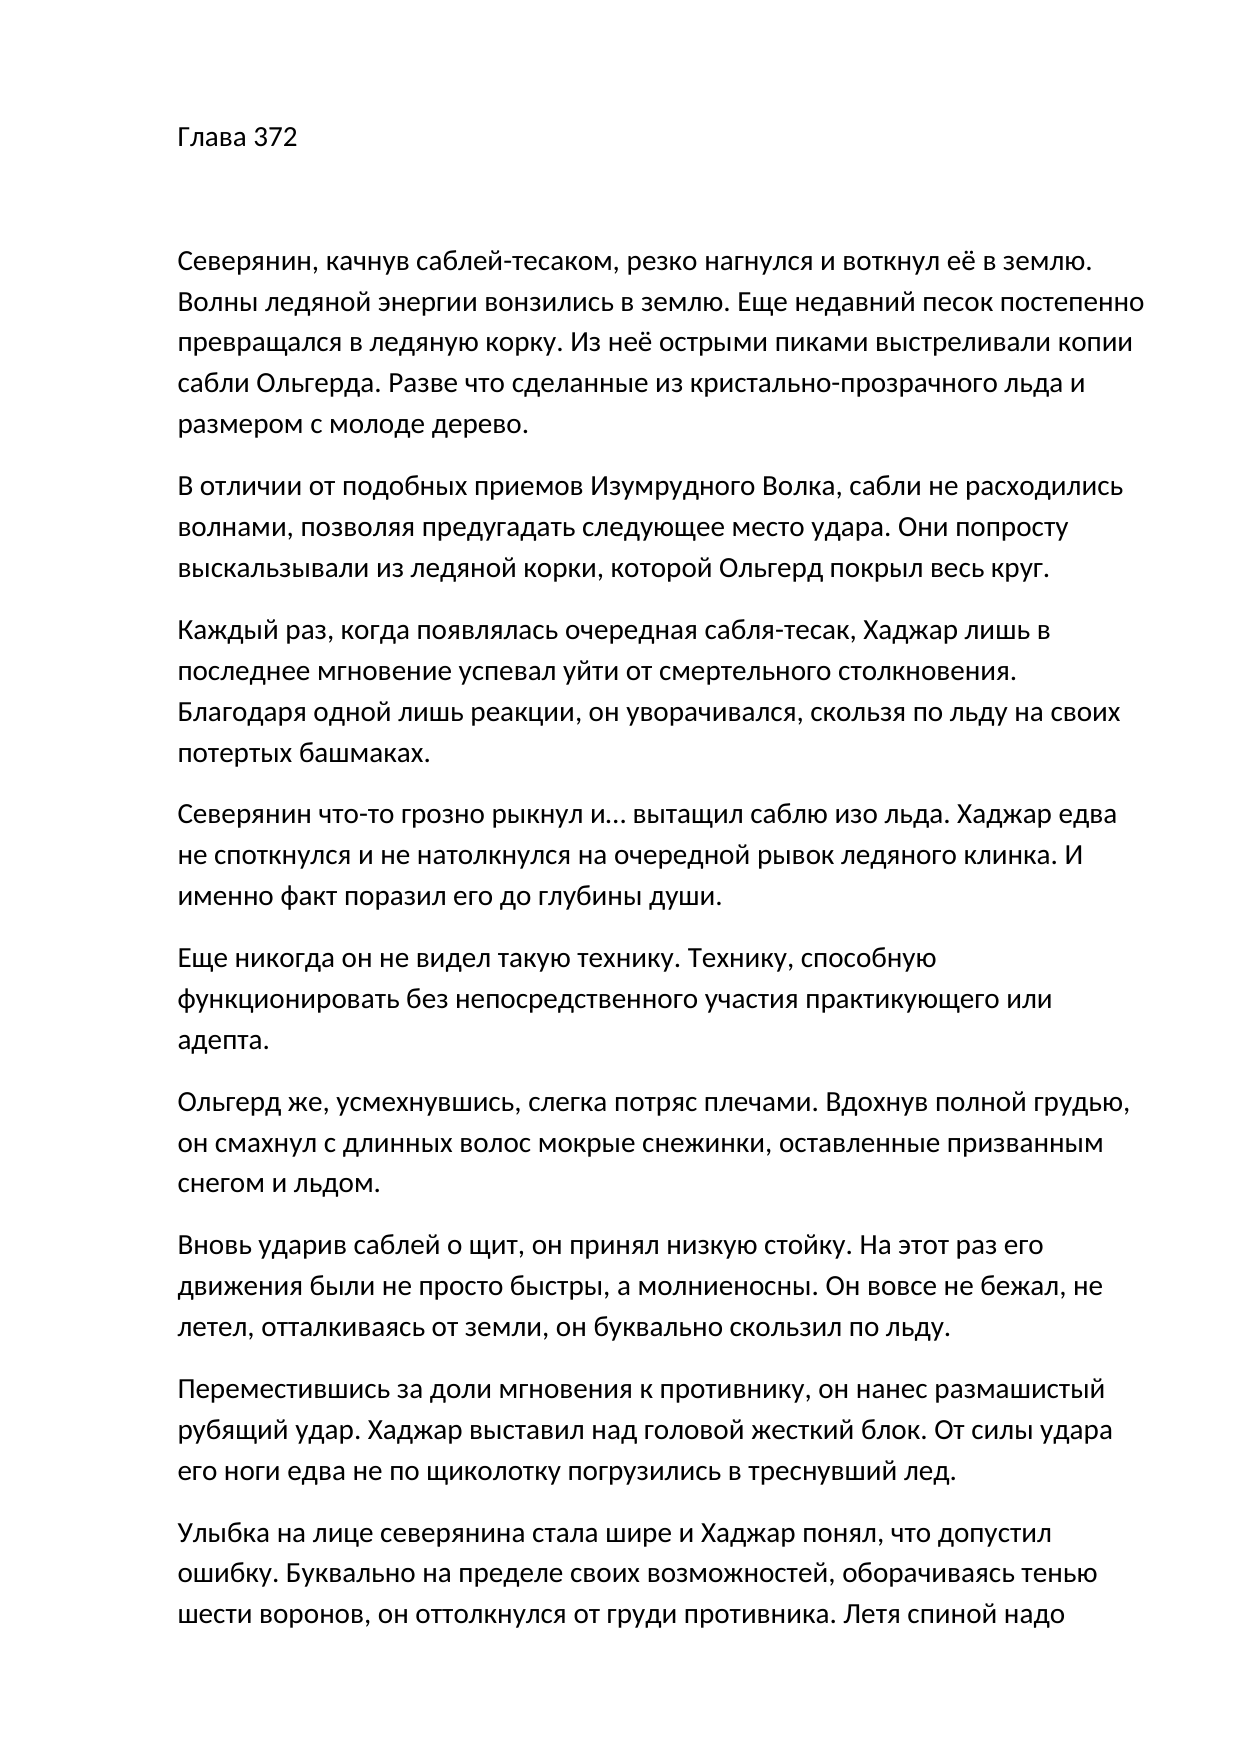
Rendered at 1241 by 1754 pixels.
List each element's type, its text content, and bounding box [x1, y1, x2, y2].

text Еще никогда он не видел такую технику. Технику, способную функционировать без непосредственного участия практикующего или адепта. [177, 939, 1152, 1057]
text Каждый раз, когда появлялась очередная сабля-тесак, Хаджар лишь в последнее мгновение успевал уйти от смертельного столкновения. Благодаря одной лишь реакции, он уворачивался, скользя по льду на своих потертых башмаках. [177, 611, 1152, 769]
text Северянин что-то грозно рыкнул и… вытащил саблю изо льда. Хаджар едва не споткнулся и не натолкнулся на очередной рывок ледяного клинка. И именно факт поразил его до глубины души. [177, 795, 1152, 913]
text Глава 372 [177, 118, 1152, 154]
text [177, 1514, 1152, 1631]
text Переместившись за доли мгновения к противнику, он нанес размашистый рубящий удар. Хаджар выставил над головой жесткий блок. От силы удара его ноги едва не по щиколотку погрузились в треснувший лед. [177, 1370, 1152, 1487]
text Ольгерд же, усмехнувшись, слегка потряс плечами. Вдохнув полной грудью, он смахнул с длинных волос мокрые снежинки, оставленные призванным снегом и льдом. [177, 1083, 1152, 1200]
text Северянин, качнув саблей-тесаком, резко нагнулся и воткнул её в землю. Волны ледяной энергии вонзились в землю. Еще недавний песок постепенно превращался в ледяную корку. Из неё острыми пиками выстреливали копии сабли Ольгерда. Разве что сделанные из кристально-прозрачного льда и размером с молоде дерево. [177, 242, 1152, 441]
text Вновь ударив саблей о щит, он принял низкую стойку. На этот раз его движения были не просто быстры, а молниеносны. Он вовсе не бежал, не летел, отталкиваясь от земли, он буквально скользил по льду. [177, 1226, 1152, 1344]
text В отличии от подобных приемов Изумрудного Волка, сабли не расходились волнами, позволяя предугадать следующее место удара. Они попросту выскальзывали из ледяной корки, которой Ольгерд покрыл весь круг. [177, 467, 1152, 585]
